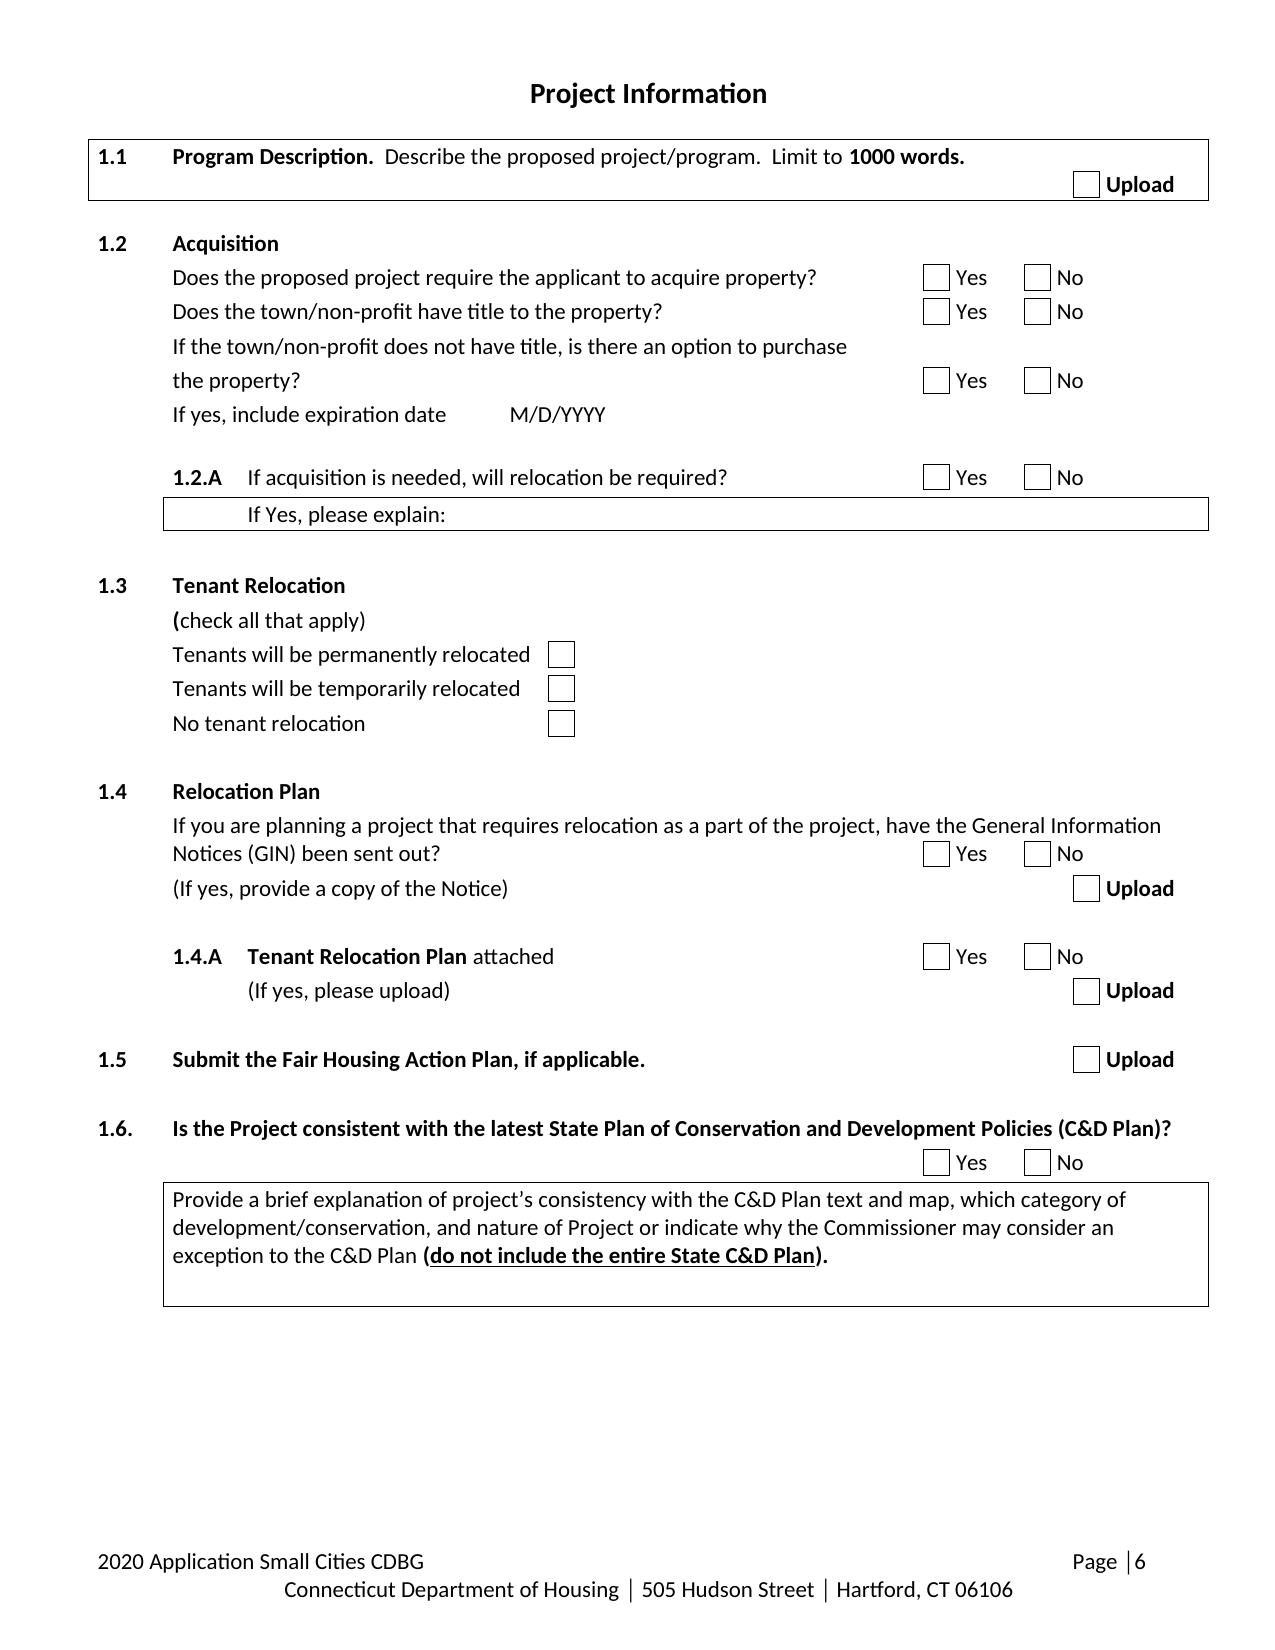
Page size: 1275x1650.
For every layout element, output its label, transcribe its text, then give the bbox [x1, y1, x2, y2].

text 1.4 Relocation Plan [97, 777, 1200, 805]
text the property? Yes No [97, 366, 1200, 394]
text If you are planning a project that requires relocation as a part of the project, have the General Information Notices (GIN) been sent out? Yes No [172, 812, 1200, 868]
text 1.2 Acquisition [97, 229, 1200, 257]
text 1.6. Is the Project consistent with the latest State Plan of Conservation and Development Policies (C&D Plan)? [97, 1114, 1200, 1142]
text 1.5 Submit the Fair Housing Action Plan, if applicable. Upload [97, 1045, 1200, 1073]
text If yes, include expiration date M/D/YYYY [97, 400, 1200, 428]
text Does the proposed project require the applicant to acquire property? Yes No [97, 263, 1200, 291]
text 1.3 Tenant Relocation [97, 572, 1200, 600]
text If Yes, please explain: [164, 498, 1208, 530]
text 1.2.A If acquisition is needed, will relocation be required? Yes No [97, 463, 1200, 491]
text Upload [89, 167, 1208, 200]
text Provide a brief explanation of project’s consistency with the C&D Plan text and map, which category of development/conservation, and nature of Project or indicate why the Commissioner may consider an exception to the C&D Plan (do not include the entire State C&D Plan). [164, 1183, 1208, 1269]
text (check all that apply) [97, 606, 1200, 634]
text Does the town/non-profit have title to the property? Yes No [97, 297, 1200, 326]
text 1.4.A Tenant Relocation Plan attached Yes No [172, 942, 1200, 970]
text Yes No [97, 1148, 1200, 1176]
text 1.1 Program Description. Describe the proposed project/program. Limit to 1000 words. [89, 140, 1208, 167]
text (If yes, please upload) Upload [172, 977, 1200, 1005]
text Tenants will be permanently relocated [97, 640, 1200, 668]
text If the town/non-profit does not have title, is there an option to purchase [97, 332, 1200, 360]
text Project Information [97, 75, 1200, 111]
text No tenant relocation [97, 709, 1200, 737]
text Tenants will be temporarily relocated [97, 674, 1200, 702]
text (If yes, provide a copy of the Notice) Upload [97, 874, 1200, 902]
